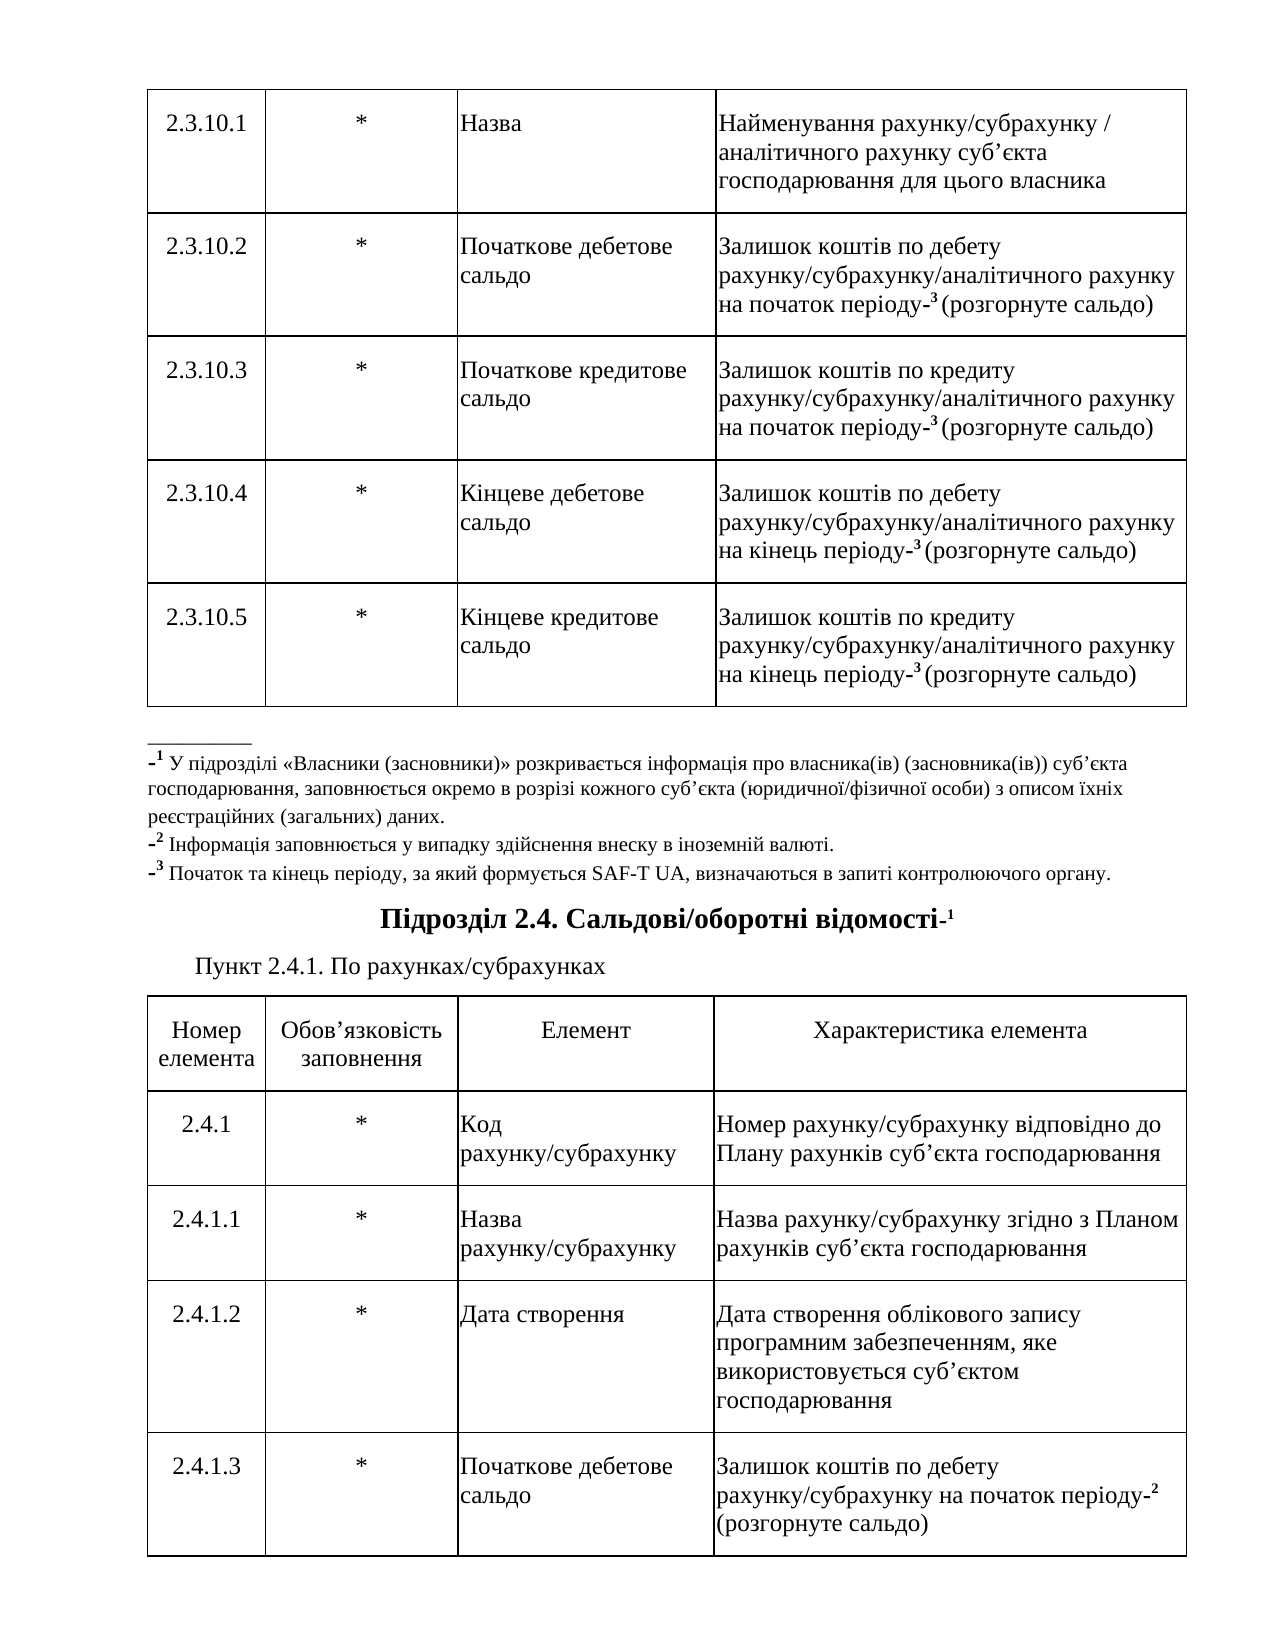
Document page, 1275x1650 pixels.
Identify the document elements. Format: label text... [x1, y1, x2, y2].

table_cell Початкове дебетове сальдо [459, 1433, 713, 1555]
table_cell Залишок коштів по дебету рахунку/субрахунку/аналітичного рахунку на початок періоду-3 (розгорнуте сальдо) [717, 214, 1186, 335]
table_cell Залишок коштів по кредиту рахунку/субрахунку/аналітичного рахунку на початок періоду-3 (розгорнуте сальдо) [717, 337, 1186, 459]
table_cell Кінцеве кредитове сальдо [458, 584, 715, 706]
table_cell Дата створення облікового запису програмним забезпеченням, яке використовується суб’єктом господарювання [715, 1281, 1186, 1432]
table_cell 2.4.1 [148, 1092, 265, 1185]
table_cell 2.3.10.4 [148, 461, 265, 582]
text __________ -1 У підрозділі «Власники (засновники)» розкривається інформація про власника(ів) (засновника(ів)) суб’єкта господарювання, заповнюється окремо в розрізі кожного суб’єкта (юридичної/фізичної особи) з описом їхніх реєстраційних (загальних) даних. -2 Інформація заповнюється у випадку здійснення внеску в іноземній валюті. -3 Початок та кінець періоду, за який формується SAF-T UA, визначаються в запиті контролюючого органу. [148, 723, 1186, 886]
table_cell * [266, 1433, 457, 1555]
table_cell 2.3.10.3 [148, 337, 265, 459]
table_cell Назва рахунку/субрахунку згідно з Планом рахунків суб’єкта господарювання [715, 1186, 1186, 1279]
table_cell Початкове кредитове сальдо [458, 337, 715, 459]
table_cell Залишок коштів по кредиту рахунку/субрахунку/аналітичного рахунку на кінець періоду-3 (розгорнуте сальдо) [717, 584, 1186, 706]
table_cell * [266, 461, 457, 582]
table_cell Номер рахунку/субрахунку відповідно до Плану рахунків суб’єкта господарювання [715, 1092, 1186, 1185]
table_cell * [266, 214, 457, 335]
table_cell 2.3.10.1 [148, 90, 265, 212]
table_cell * [266, 90, 457, 212]
table_header Характеристика елемента [715, 997, 1186, 1090]
table_cell 2.4.1.3 [148, 1433, 265, 1555]
table_cell * [266, 1092, 457, 1185]
table_cell 2.4.1.2 [148, 1281, 265, 1432]
table_cell Залишок коштів по дебету рахунку/субрахунку/аналітичного рахунку на кінець періоду-3 (розгорнуте сальдо) [717, 461, 1186, 582]
table_cell 2.3.10.5 [148, 584, 265, 706]
table_cell Кінцеве дебетове сальдо [458, 461, 715, 582]
table_cell Код рахунку/субрахунку [459, 1092, 713, 1185]
table_header Елемент [459, 997, 713, 1090]
table_cell * [266, 1186, 457, 1279]
table_cell Початкове дебетове сальдо [458, 214, 715, 335]
table_cell 2.4.1.1 [148, 1186, 265, 1279]
table_cell Найменування рахунку/субрахунку / аналітичного рахунку суб’єкта господарювання для цього власника [717, 90, 1186, 212]
text Підрозділ 2.4. Сальдові/оборотні відомості-1 [194, 902, 1139, 935]
table_cell * [266, 337, 457, 459]
text Пункт 2.4.1. По рахунках/субрахунках [148, 951, 1186, 979]
table_cell Дата створення [459, 1281, 713, 1432]
table_cell * [266, 584, 457, 706]
table_header Обов’язковість заповнення [266, 997, 457, 1090]
table_cell Назва рахунку/субрахунку [459, 1186, 713, 1279]
table_header Номер елемента [148, 997, 265, 1090]
table_cell 2.3.10.2 [148, 214, 265, 335]
table_cell Залишок коштів по дебету рахунку/субрахунку на початок періоду-2 (розгорнуте сальдо) [715, 1433, 1186, 1555]
table_cell * [266, 1281, 457, 1432]
table_cell Назва [458, 90, 715, 212]
